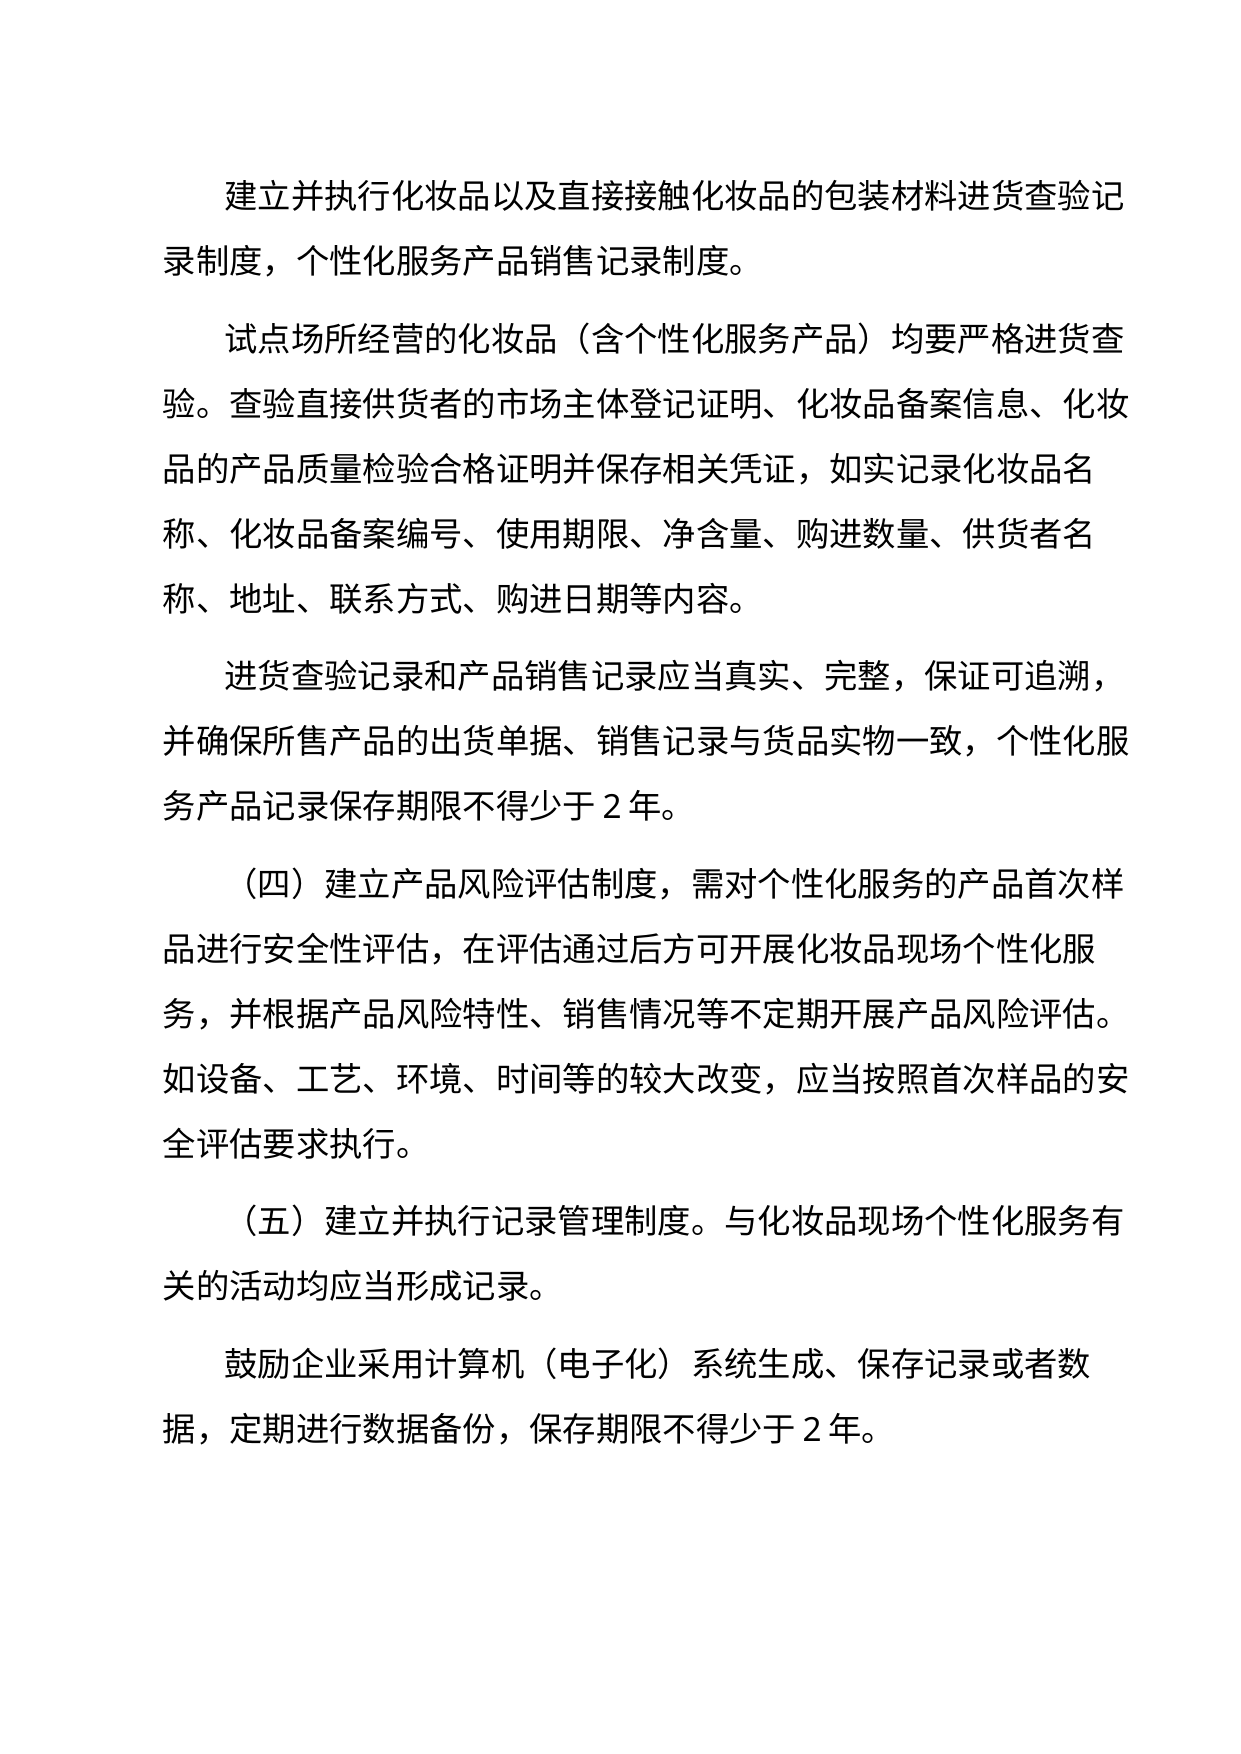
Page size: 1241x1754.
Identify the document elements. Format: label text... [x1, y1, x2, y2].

text （五）建立并执行记录管理制度。与化妆品现场个性化服务有关的活动均应当形成记录。 [162, 1187, 1137, 1317]
text 建立并执行化妆品以及直接接触化妆品的包装材料进货查验记录制度，个性化服务产品销售记录制度。 [162, 162, 1137, 292]
text 进货查验记录和产品销售记录应当真实、完整，保证可追溯，并确保所售产品的出货单据、销售记录与货品实物一致，个性化服务产品记录保存期限不得少于2年。 [162, 642, 1137, 837]
text 鼓励企业采用计算机（电子化）系统生成、保存记录或者数据，定期进行数据备份，保存期限不得少于2年。 [162, 1329, 1137, 1459]
text （四）建立产品风险评估制度，需对个性化服务的产品首次样品进行安全性评估，在评估通过后方可开展化妆品现场个性化服务，并根据产品风险特性、销售情况等不定期开展产品风险评估。如设备、工艺、环境、时间等的较大改变，应当按照首次样品的安全评估要求执行。 [162, 849, 1137, 1174]
text 试点场所经营的化妆品（含个性化服务产品）均要严格进货查验。查验直接供货者的市场主体登记证明、化妆品备案信息、化妆品的产品质量检验合格证明并保存相关凭证，如实记录化妆品名称、化妆品备案编号、使用期限、净含量、购进数量、供货者名称、地址、联系方式、购进日期等内容。 [162, 304, 1137, 629]
